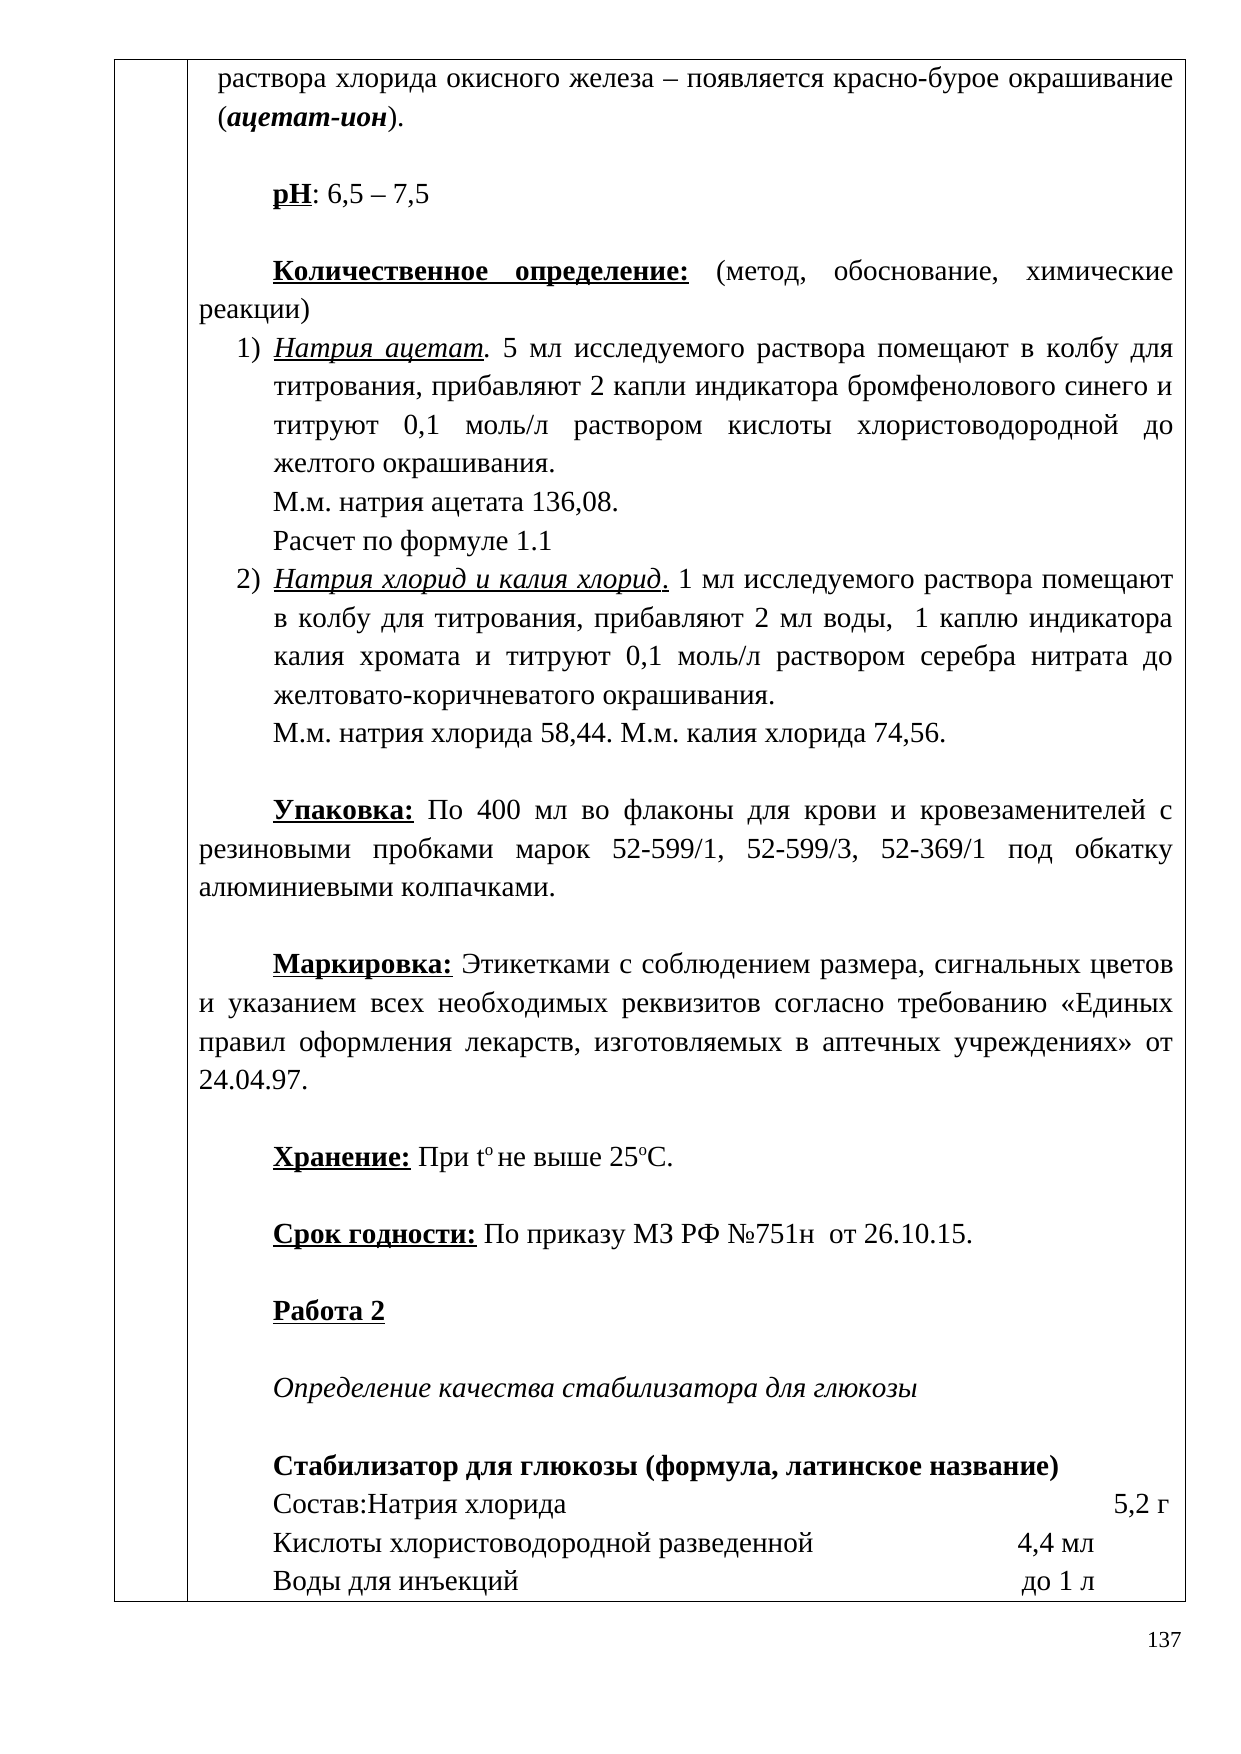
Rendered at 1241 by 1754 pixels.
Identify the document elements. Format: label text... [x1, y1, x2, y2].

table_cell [188, 60, 1185, 1601]
table_cell 3 [115, 60, 187, 1601]
